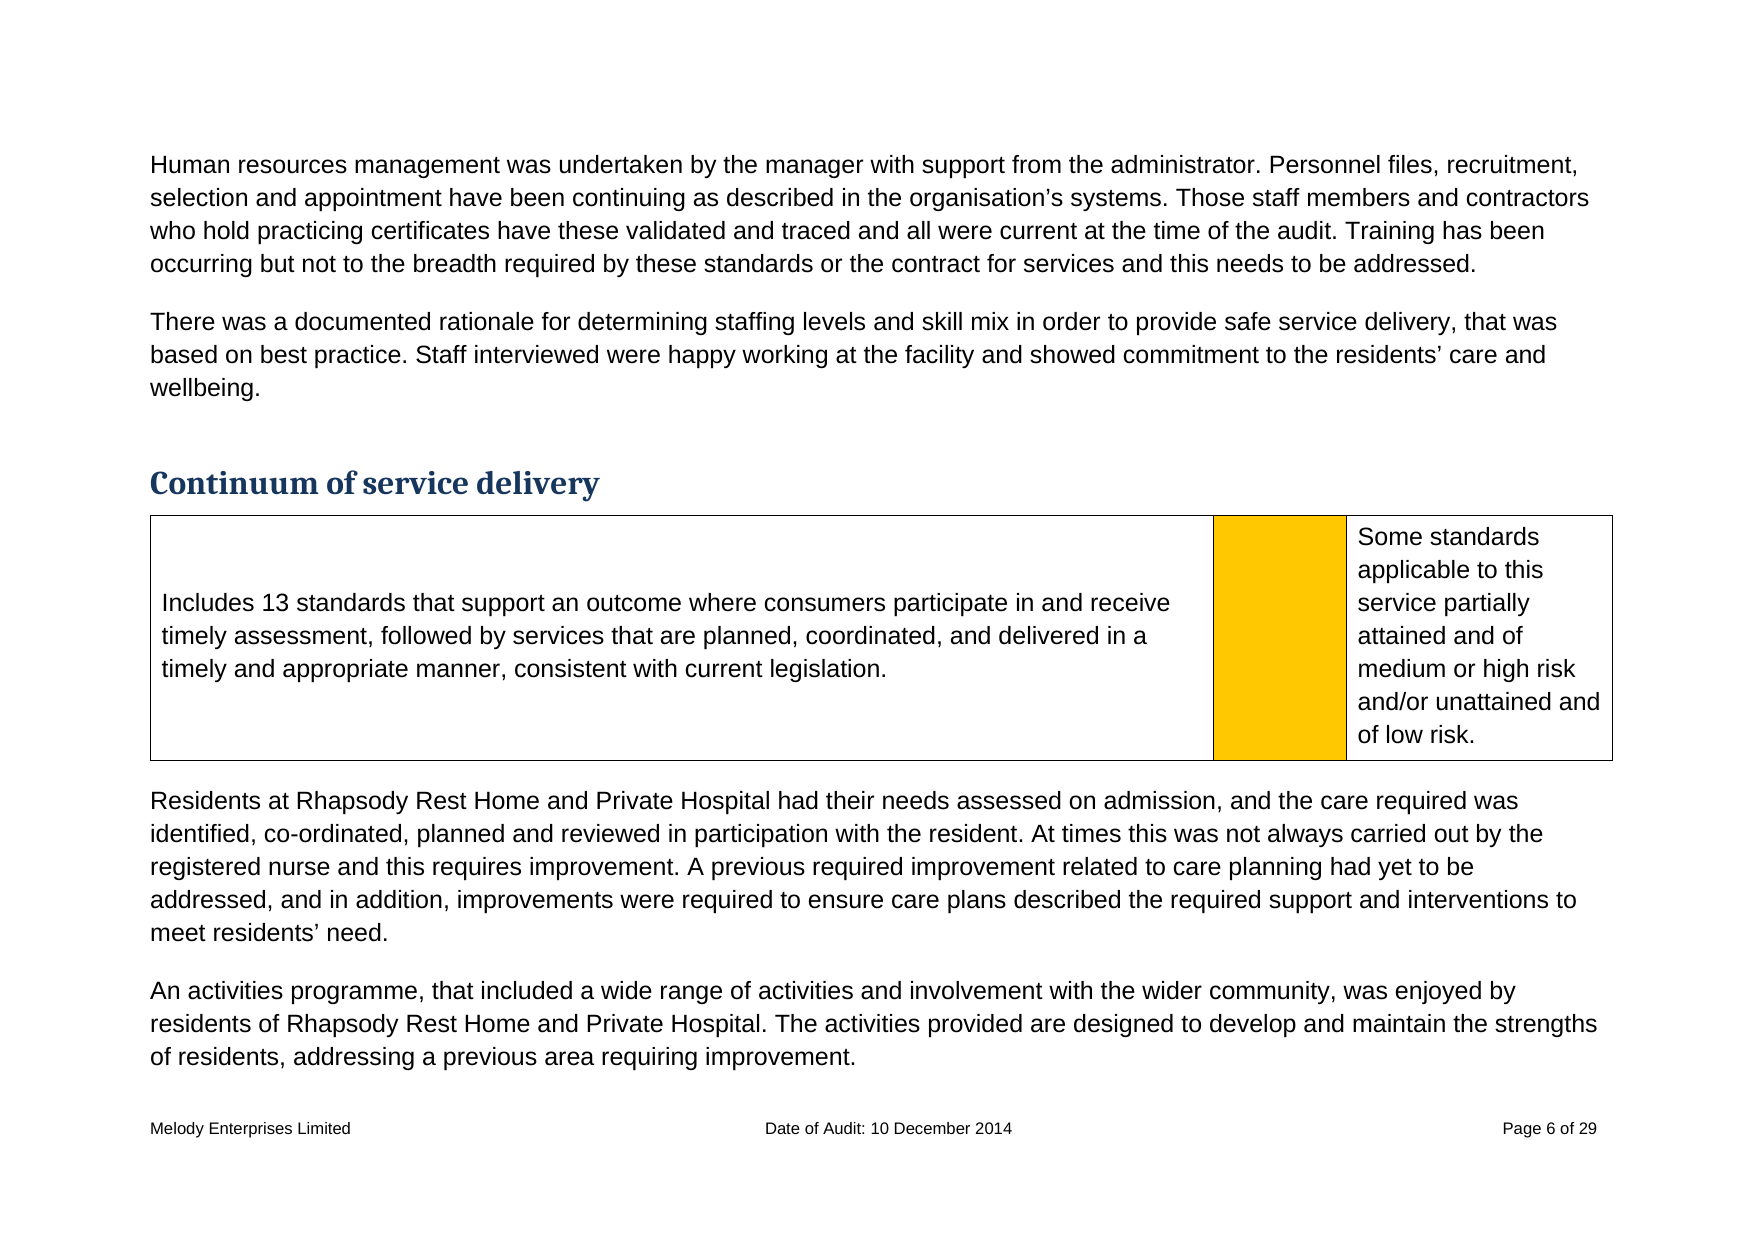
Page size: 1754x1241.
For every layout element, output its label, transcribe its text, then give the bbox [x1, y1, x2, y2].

table_header Some standards applicable to this service partially attained and of medium or high risk and/or unattained and of low risk. [1347, 516, 1612, 760]
text An activities programme, that included a wide range of activities and involvement with the wider community, was enjoyed by residents of Rhapsody Rest Home and Private Hospital. The activities provided are designed to develop and maintain the strengths of residents, addressing a previous area requiring improvement. [150, 976, 1604, 1071]
text Residents at Rhapsody Rest Home and Private Hospital had their needs assessed on admission, and the care required was identified, co-ordinated, planned and reviewed in participation with the resident. At times this was not always carried out by the registered nurse and this requires improvement. A previous required improvement related to care planning had yet to be addressed, and in addition, improvements were required to ensure care plans described the required support and interventions to meet residents’ need. [150, 786, 1604, 947]
table_header Includes 13 standards that support an outcome where consumers participate in and receive timely assessment, followed by services that are planned, coordinated, and delivered in a timely and appropriate manner, consistent with current legislation. [151, 516, 1213, 760]
text There was a documented rationale for determining staffing levels and skill mix in order to provide safe service delivery, that was based on best practice. Staff interviewed were happy working at the facility and showed commitment to the residents’ care and wellbeing. [150, 307, 1604, 402]
table_header [1214, 516, 1346, 760]
subtitle Continuum of service delivery [150, 464, 1604, 502]
text Human resources management was undertaken by the manager with support from the administrator. Personnel files, recruitment, selection and appointment have been continuing as described in the organisation’s systems. Those staff members and contractors who hold practicing certificates have these validated and traced and all were current at the time of the audit. Training has been occurring but not to the breadth required by these standards or the contract for services and this needs to be addressed. [150, 150, 1604, 278]
